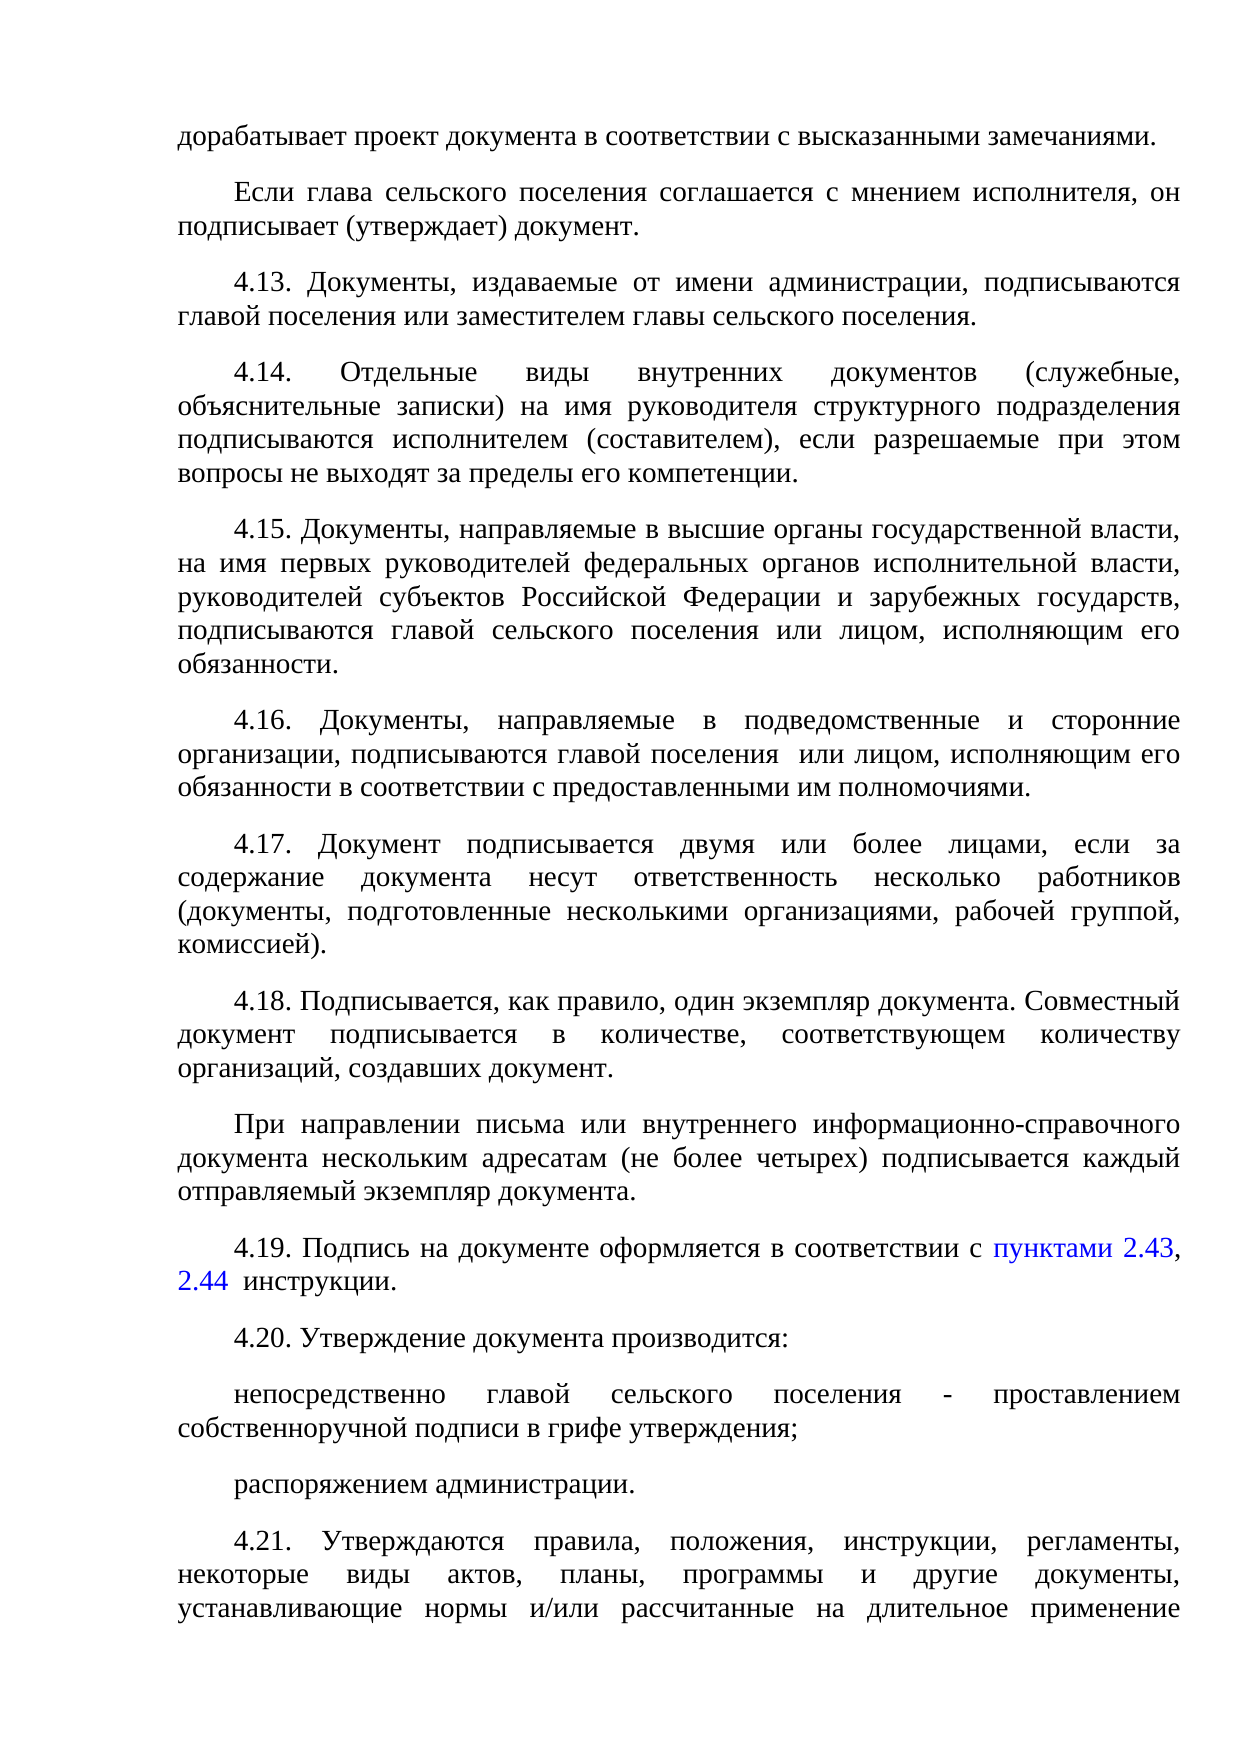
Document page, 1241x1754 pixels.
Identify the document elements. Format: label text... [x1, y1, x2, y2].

text 4.13. Документы, издаваемые от имени администрации, подписываются главой поселения или заместителем главы сельского поселения. [177, 264, 1181, 332]
text 4.15. Документы, направляемые в высшие органы государственной власти, на имя первых руководителей федеральных органов исполнительной власти, руководителей субъектов Российской Федерации и зарубежных государств, подписываются главой сельского поселения или лицом, исполняющим его обязанности. [177, 512, 1181, 679]
text 4.16. Документы, направляемые в подведомственные и сторонние организации, подписываются главой поселения или лицом, исполняющим его обязанности в соответствии с предоставленными им полномочиями. [177, 702, 1181, 803]
text 4.18. Подписывается, как правило, один экземпляр документа. Совместный документ подписывается в количестве, соответствующем количеству организаций, создавших документ. [177, 983, 1181, 1083]
text 4.14. Отдельные виды внутренних документов (служебные, объяснительные записки) на имя руководителя структурного подразделения подписываются исполнителем (составителем), если разрешаемые при этом вопросы не выходят за пределы его компетенции. [177, 354, 1181, 489]
text 4.17. Документ подписывается двумя или более лицами, если за содержание документа несут ответственность несколько работников (документы, подготовленные несколькими организациями, рабочей группой, комиссией). [177, 826, 1181, 960]
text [177, 1523, 1181, 1623]
text 4.19. Подпись на документе оформляется в соответствии с пунктами 2.43, 2.44 инструкции. [177, 1230, 1181, 1297]
text При направлении письма или внутреннего информационно-справочного документа нескольким адресатам (не более четырех) подписывается каждый отправляемый экземпляр документа. [177, 1106, 1181, 1207]
text непосредственно главой сельского поселения - проставлением собственноручной подписи в грифе утверждения; [177, 1376, 1181, 1443]
text Если глава сельского поселения соглашается с мнением исполнителя, он подписывает (утверждает) документ. [177, 174, 1181, 242]
text распоряжением администрации. [177, 1466, 1181, 1500]
text 4.20. Утверждение документа производится: [177, 1320, 1181, 1353]
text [177, 118, 1181, 152]
